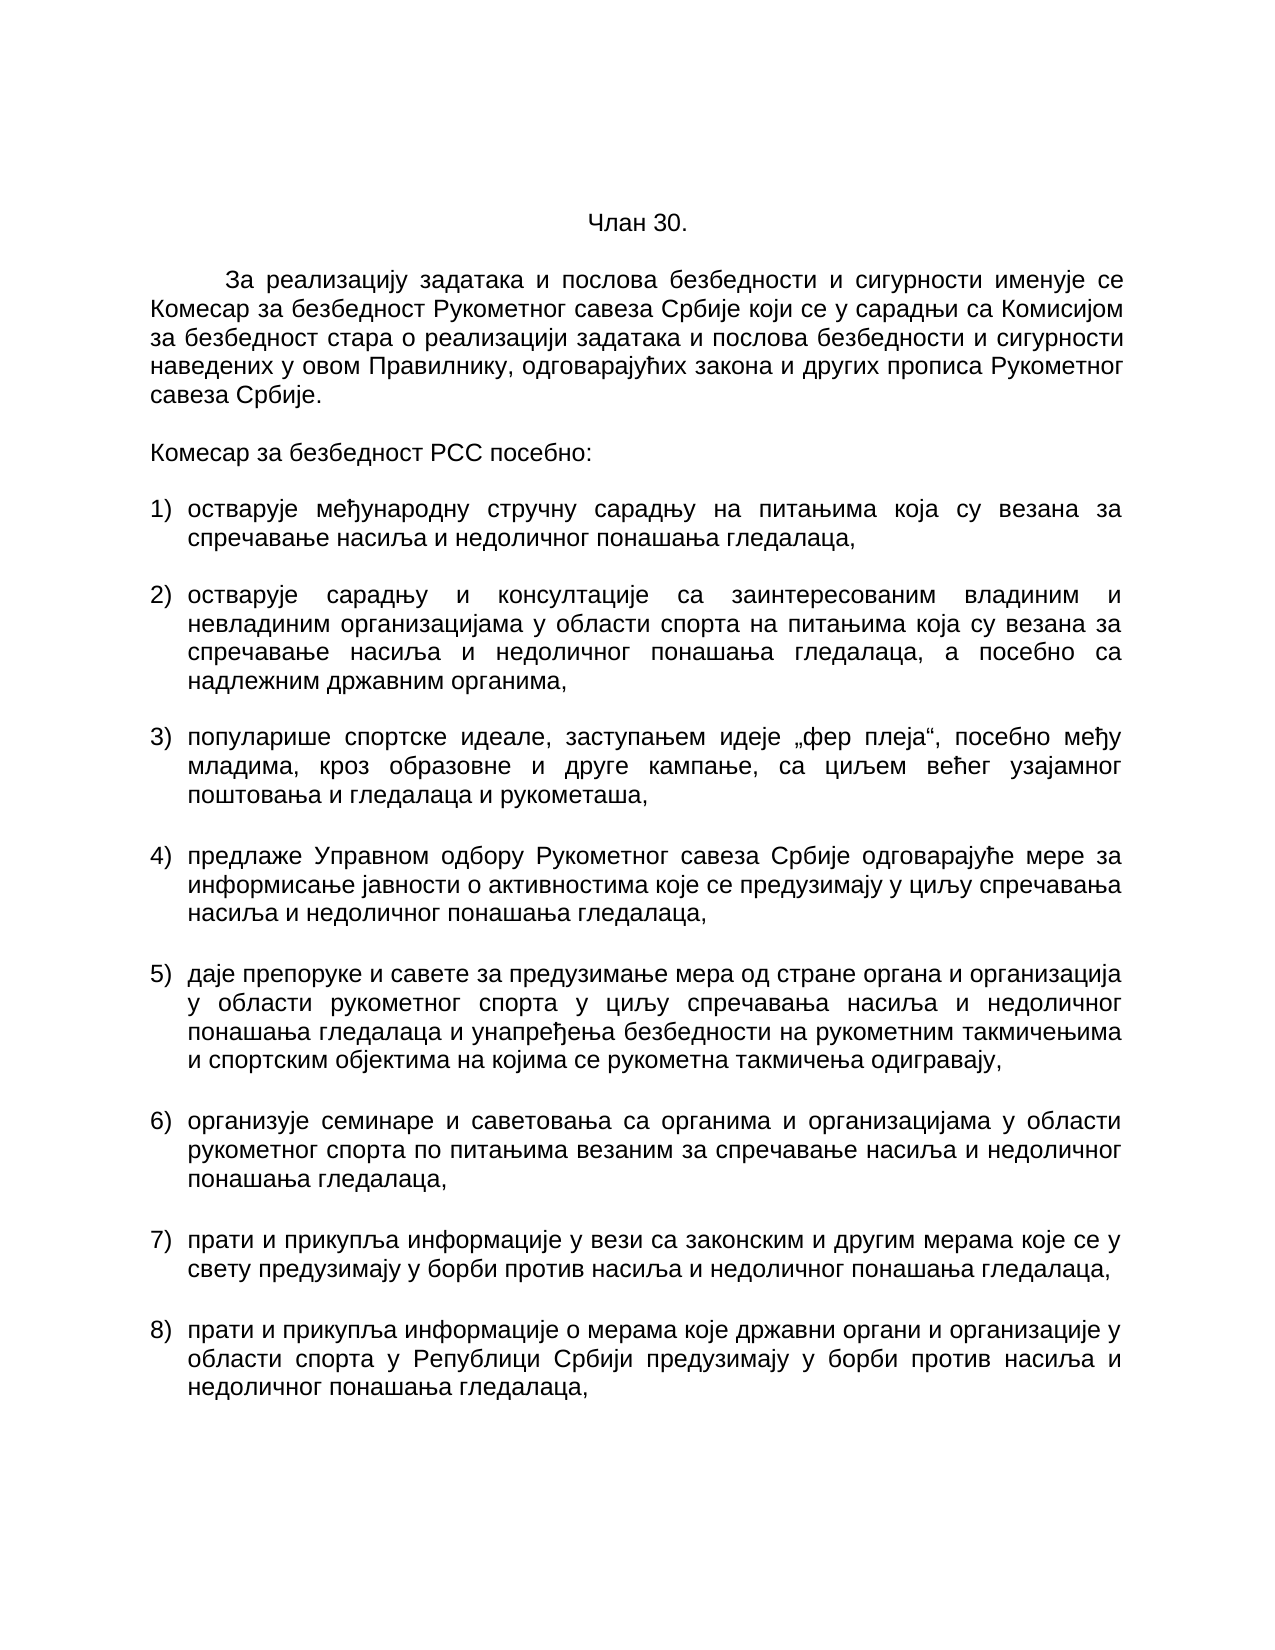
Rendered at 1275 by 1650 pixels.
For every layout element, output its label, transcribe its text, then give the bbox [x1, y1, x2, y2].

list прати и прикупља информације о мерама које државни органи и организације у области спорта у Републици Србији предузимају у борби против насиља и недоличног понашања гледалаца, [150, 1316, 1123, 1401]
list остварује међународну стручну сарадњу на питањима која су везана за спречавање насиља и недоличног понашања гледалаца, [150, 495, 1123, 552]
list прати и прикупља информације у вези са законским и другим мерама које се у свету предузимају у борби против насиља и недоличног понашања гледалаца, [150, 1226, 1123, 1283]
list предлаже Управном одбору Рукометног савеза Србије одговарајуће мере за информисање јавности о активностима које се предузимају у циљу спречавања насиља и недоличног понашања гледалаца, [150, 841, 1123, 927]
list даје препоруке и савете за предузимање мера од стране органа и организација у области рукометног спорта у циљу спречавања насиља и недоличног понашања гледалаца и унапређења безбедности на рукометним такмичењима и спортским објектима на којима се рукометна такмичења одигравају, [150, 960, 1123, 1074]
list популарише спортске идеале, заступањем идеје „фер плеја“, посебно међу младима, кроз образовне и друге кампање, са циљем већег узајамног поштовања и гледалаца и рукометаша, [150, 723, 1123, 808]
text Комесар за безбедност РСС посебно: [150, 437, 1125, 466]
text Члан 30. [150, 207, 1125, 236]
list организује семинаре и саветовања са органима и организацијама у области рукометног спорта по питањима везаним за спречавање насиља и недоличног понашања гледалаца, [150, 1107, 1123, 1193]
list остварује сарадњу и консултације са заинтересованим владиним и невладиним организацијама у области спорта на питањима која су везана за спречавање насиља и недоличног понашања гледалаца, а посебно са надлежним државним органима, [150, 580, 1123, 694]
text За реализацију задатака и послова безбедности и сигурности именује се Комесар за безбедност Рукометног савеза Србије који се у сарадњи са Комисијом за безбедност стара о реализацији задатака и послова безбедности и сигурности наведених у овом Правилнику, одговарајућих закона и других прописа Рукометног савеза Србије. [150, 265, 1125, 409]
